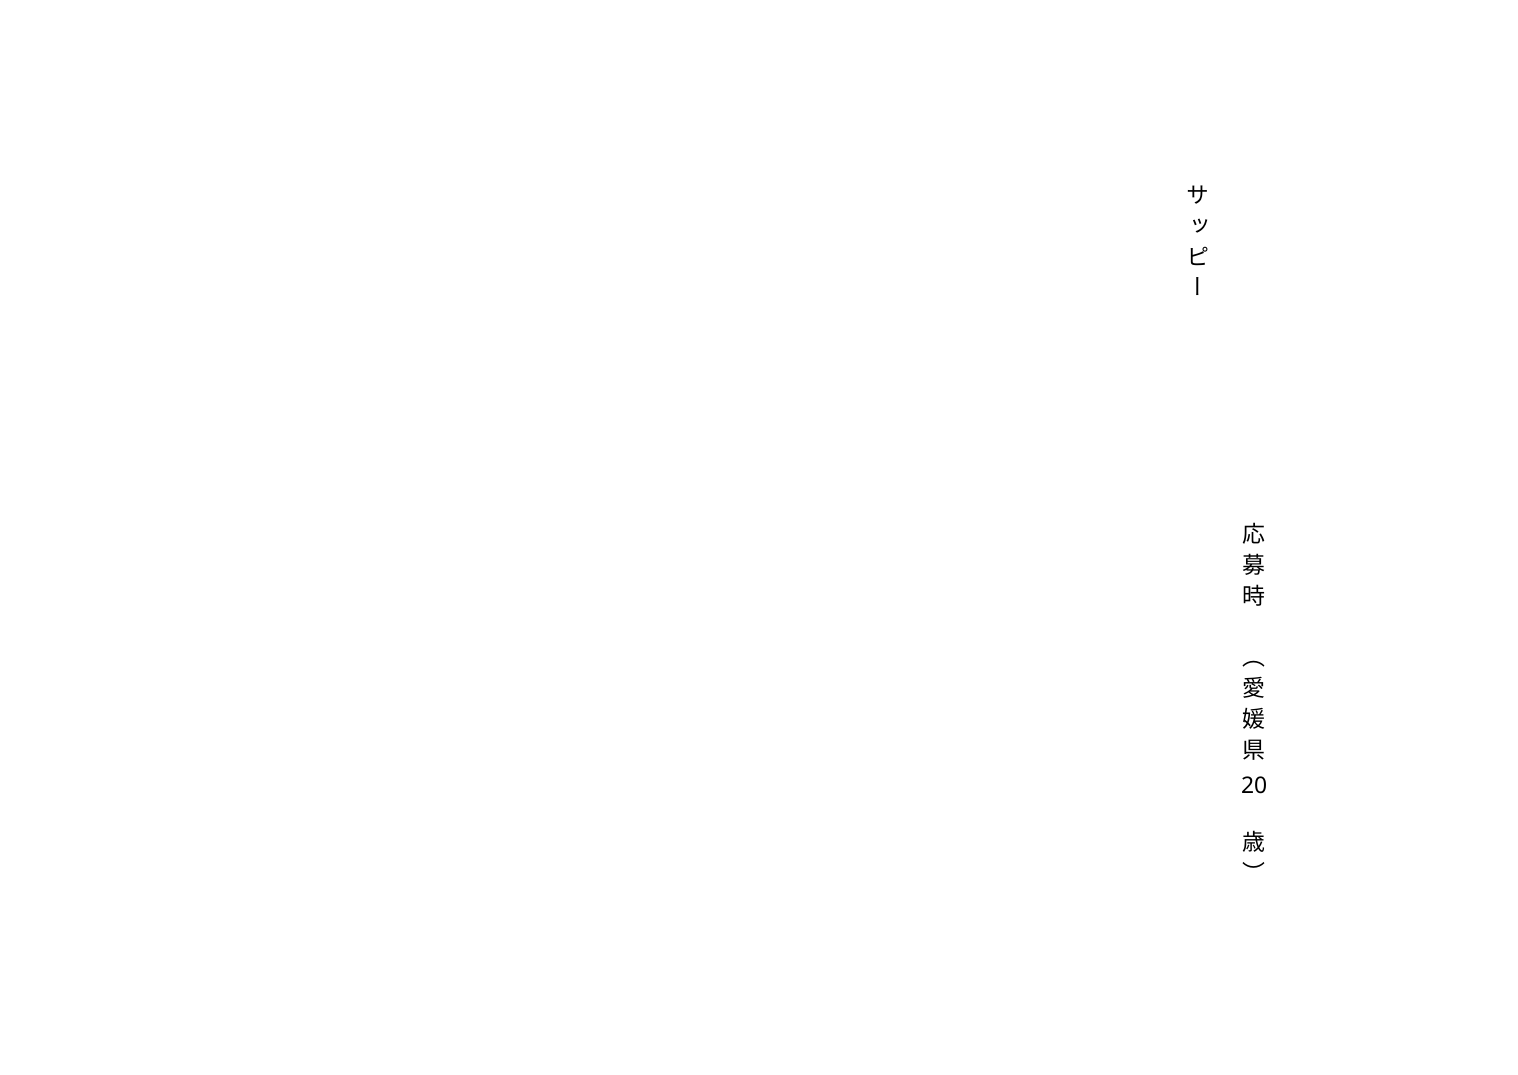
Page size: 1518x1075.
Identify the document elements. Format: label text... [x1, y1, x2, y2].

text 応募時 （愛媛県20歳） サッピー [1169, 183, 1282, 892]
